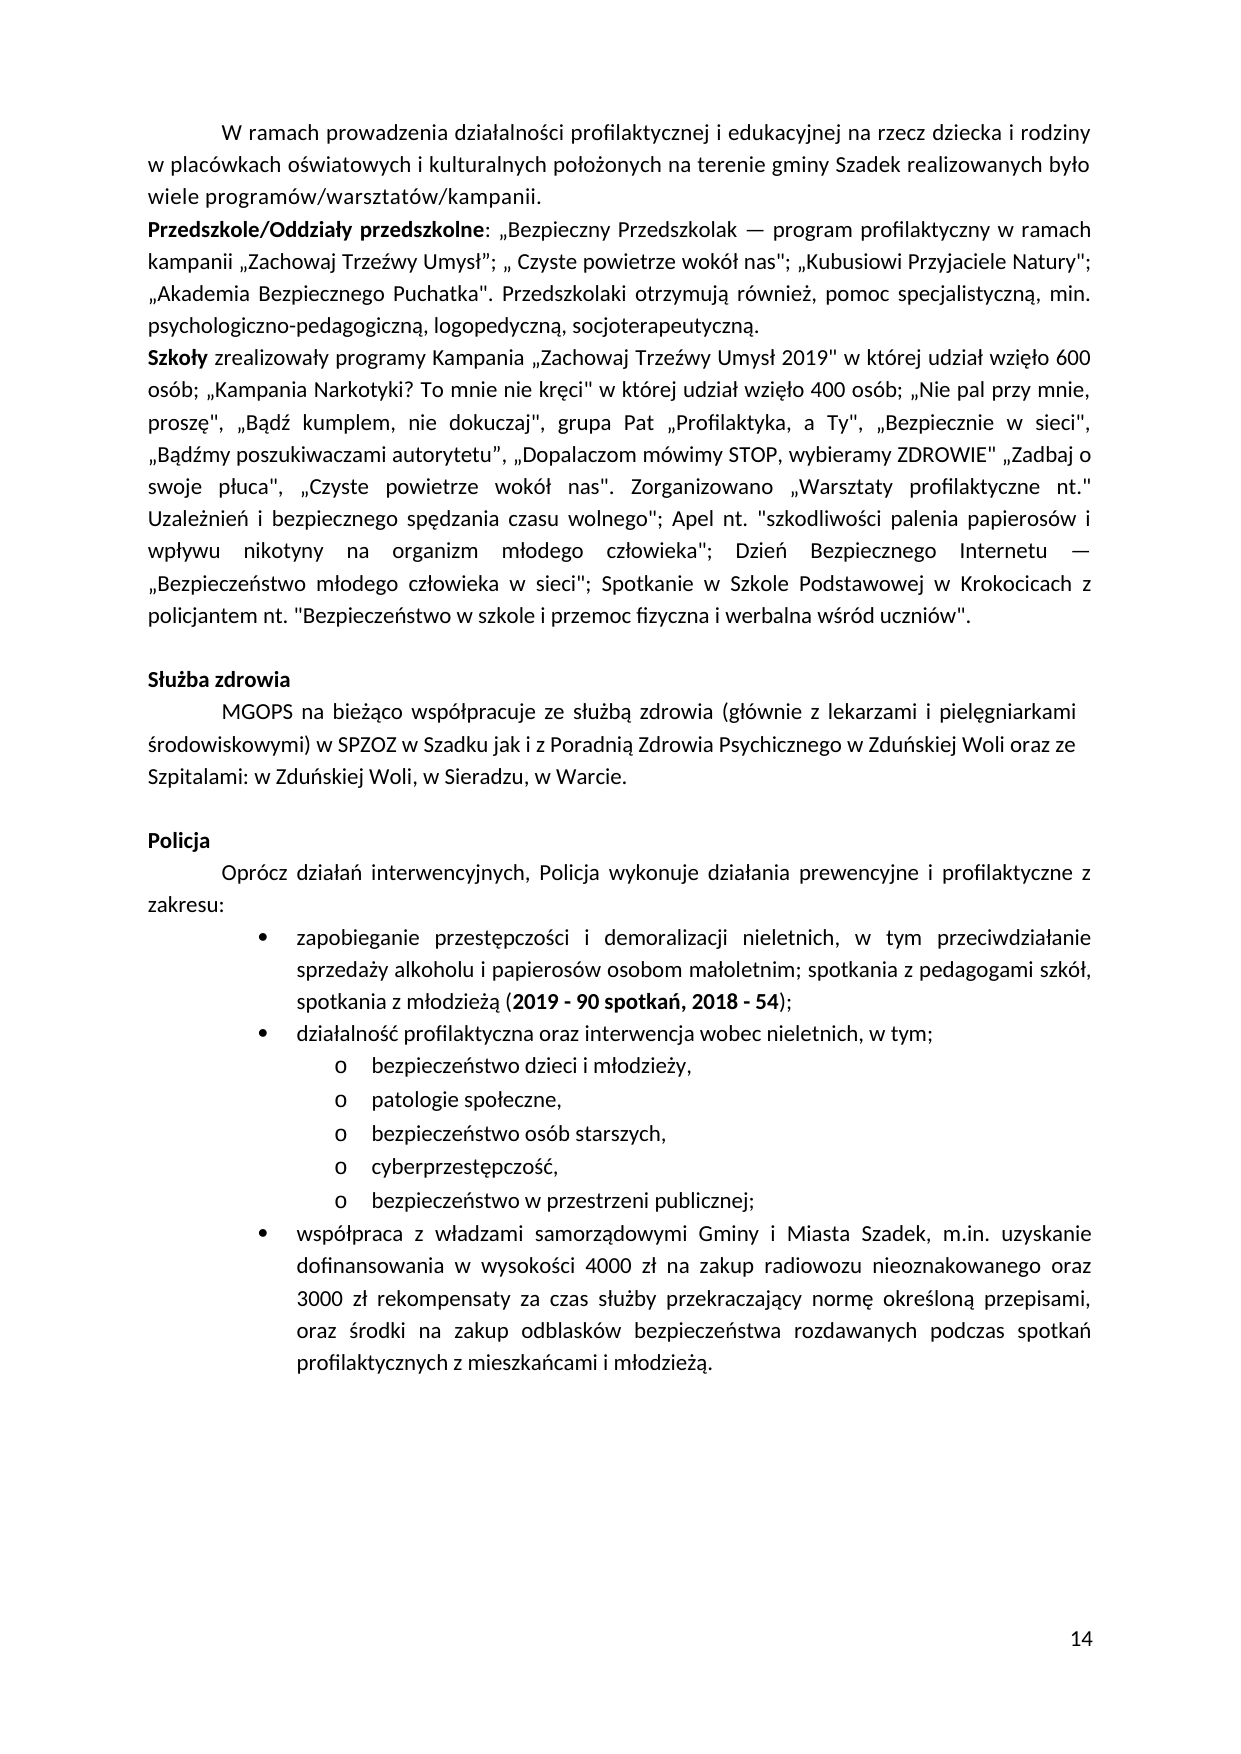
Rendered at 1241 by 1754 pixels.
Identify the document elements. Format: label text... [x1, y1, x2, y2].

list bezpieczeństwo osób starszych, [334, 1119, 1093, 1148]
text Szkoły zrealizowały programy Kampania „Zachowaj Trzeźwy Umysł 2019" w której udział wzięło 600 osób; „Kampania Narkotyki? To mnie nie kręci" w której udział wzięło 400 osób; „Nie pal przy mnie, proszę", „Bądź kumplem, nie dokuczaj", grupa Pat „Profilaktyka, a Ty", „Bezpiecznie w sieci", „Bądźmy poszukiwaczami autorytetu”, „Dopalaczom mówimy STOP, wybieramy ZDROWIE" „Zadbaj o swoje płuca", „Czyste powietrze wokół nas". Zorganizowano „Warsztaty profilaktyczne nt." Uzależnień i bezpiecznego spędzania czasu wolnego"; Apel nt. "szkodliwości palenia papierosów i wpływu nikotyny na organizm młodego człowieka"; Dzień Bezpiecznego Internetu — „Bezpieczeństwo młodego człowieka w sieci"; Spotkanie w Szkole Podstawowej w Krokocicach z policjantem nt. "Bezpieczeństwo w szkole i przemoc fizyczna i werbalna wśród uczniów". [148, 343, 1093, 629]
list zapobieganie przestępczości i demoralizacji nieletnich, w tym przeciwdziałanie sprzedaży alkoholu i papierosów osobom małoletnim; spotkania z pedagogami szkół, spotkania z młodzieżą (2019 - 90 spotkań, 2018 - 54); [259, 923, 1093, 1015]
text Służba zdrowia [148, 665, 1078, 693]
list działalność profilaktyczna oraz interwencja wobec nieletnich, w tym; [259, 1019, 1093, 1047]
list cyberprzestępczość, [334, 1152, 1093, 1181]
text W ramach prowadzenia działalności profilaktycznej i edukacyjnej na rzecz dziecka i rodziny w placówkach oświatowych i kulturalnych położonych na terenie gminy Szadek realizowanych było wiele programów/warsztatów/kampanii. [148, 118, 1093, 211]
text Oprócz działań interwencyjnych, Policja wykonuje działania prewencyjne i profilaktyczne z zakresu: [148, 858, 1093, 919]
list współpraca z władzami samorządowymi Gminy i Miasta Szadek, m.in. uzyskanie dofinansowania w wysokości 4000 zł na zakup radiowozu nieoznakowanego oraz 3000 zł rekompensaty za czas służby przekraczający normę określoną przepisami, oraz środki na zakup odblasków bezpieczeństwa rozdawanych podczas spotkań profilaktycznych z mieszkańcami i młodzieżą. [259, 1219, 1093, 1376]
list bezpieczeństwo dzieci i młodzieży, [334, 1052, 1093, 1081]
list patologie społeczne, [334, 1085, 1093, 1114]
list bezpieczeństwo w przestrzeni publicznej; [334, 1186, 1093, 1215]
text Przedszkole/Oddziały przedszkolne: „Bezpieczny Przedszkolak — program profilaktyczny w ramach kampanii „Zachowaj Trzeźwy Umysł”; „ Czyste powietrze wokół nas"; „Kubusiowi Przyjaciele Natury"; „Akademia Bezpiecznego Puchatka". Przedszkolaki otrzymują również, pomoc specjalistyczną, min. psychologiczno-pedagogiczną, logopedyczną, socjoterapeutyczną. [148, 215, 1093, 339]
text Policja [148, 826, 1093, 854]
text MGOPS na bieżąco współpracuje ze służbą zdrowia (głównie z lekarzami i pielęgniarkami środowiskowymi) w SPZOZ w Szadku jak i z Poradnią Zdrowia Psychicznego w Zduńskiej Woli oraz ze Szpitalami: w Zduńskiej Woli, w Sieradzu, w Warcie. [148, 697, 1078, 790]
